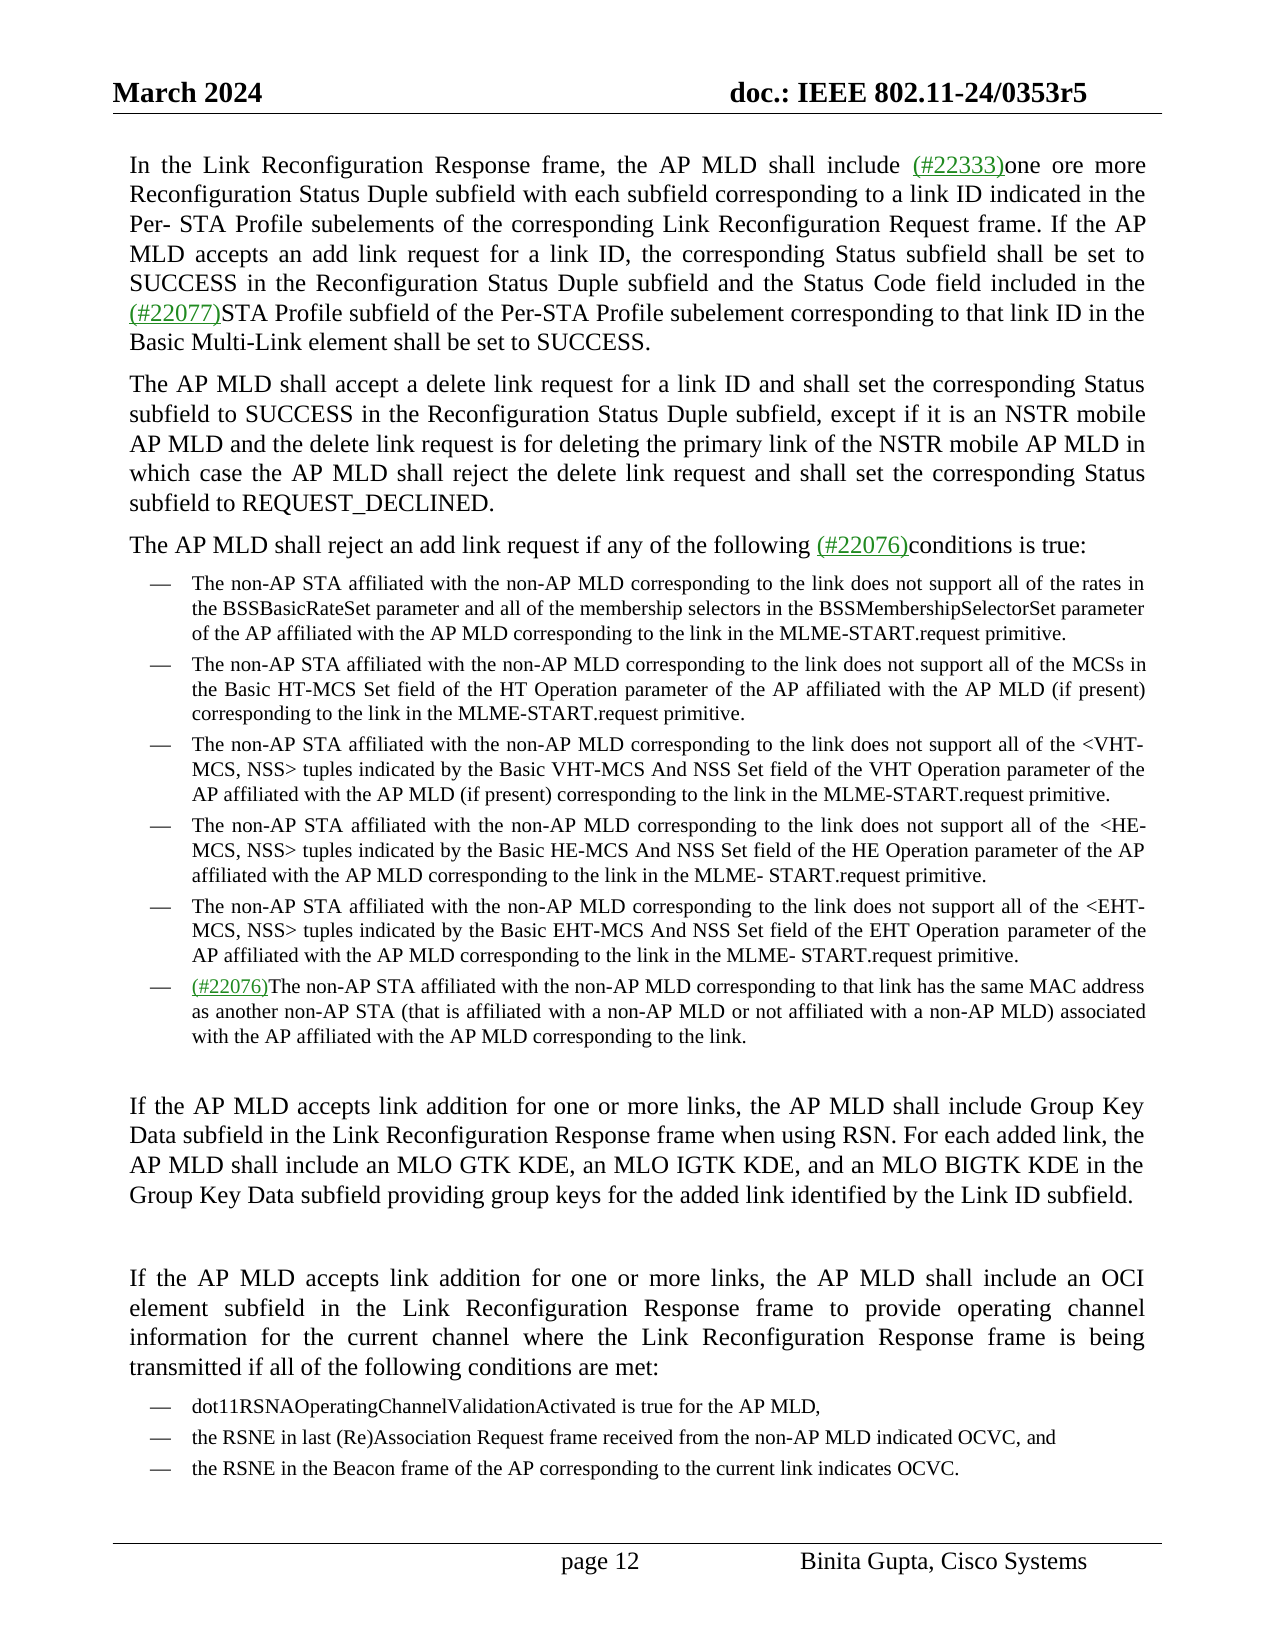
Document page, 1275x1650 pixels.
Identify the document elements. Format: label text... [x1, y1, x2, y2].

text If the AP MLD accepts link addition for one or more links, the AP MLD shall include Group Key Data subfield in the Link Reconfiguration Response frame when using RSN. For each added link, the AP MLD shall include an MLO GTK KDE, an MLO IGTK KDE, and an MLO BIGTK KDE in the Group Key Data subfield providing group keys for the added link identified by the Link ID subfield. [129, 1091, 1146, 1208]
list The non-AP STA affiliated with the non-AP MLD corresponding to the link does not support all of the <HE-MCS, NSS> tuples indicated by the Basic HE-MCS And NSS Set field of the HE Operation parameter of the AP affiliated with the AP MLD corresponding to the link in the MLME- START.request primitive. [150, 813, 1146, 887]
text The AP MLD shall accept a delete link request for a link ID and shall set the corresponding Status subfield to SUCCESS in the Reconfiguration Status Duple subfield, except if it is an NSTR mobile AP MLD and the delete link request is for deleting the primary link of the NSTR mobile AP MLD in which case the AP MLD shall reject the delete link request and shall set the corresponding Status subfield to REQUEST_DECLINED. [129, 369, 1146, 517]
list The non-AP STA affiliated with the non-AP MLD corresponding to the link does not support all of the <VHT-MCS, NSS> tuples indicated by the Basic VHT-MCS And NSS Set field of the VHT Operation parameter of the AP affiliated with the AP MLD (if present) corresponding to the link in the MLME-START.request primitive. [150, 732, 1146, 806]
list The non-AP STA affiliated with the non-AP MLD corresponding to the link does not support all of the MCSs in the Basic HT-MCS Set field of the HT Operation parameter of the AP affiliated with the AP MLD (if present) corresponding to the link in the MLME-START.request primitive. [150, 652, 1146, 725]
list the RSNE in last (Re)Association Request frame received from the non-AP MLD indicated OCVC, and [150, 1425, 1146, 1449]
list dot11RSNAOperatingChannelValidationActivated is true for the AP MLD, [150, 1394, 1162, 1418]
list (#22076)The non-AP STA affiliated with the non-AP MLD corresponding to that link has the same MAC address as another non-AP STA (that is affiliated with a non-AP MLD or not affiliated with a non-AP MLD) associated with the AP affiliated with the AP MLD corresponding to the link. [150, 974, 1146, 1048]
list The non-AP STA affiliated with the non-AP MLD corresponding to the link does not support all of the rates in the BSSBasicRateSet parameter and all of the membership selectors in the BSSMembershipSelectorSet parameter of the AP affiliated with the AP MLD corresponding to the link in the MLME-START.request primitive. [150, 571, 1146, 645]
text In the Link Reconfiguration Response frame, the AP MLD shall include (#22333)one ore more Reconfiguration Status Duple subfield with each subfield corresponding to a link ID indicated in the Per- STA Profile subelements of the corresponding Link Reconfiguration Request frame. If the AP MLD accepts an add link request for a link ID, the corresponding Status subfield shall be set to SUCCESS in the Reconfiguration Status Duple subfield and the Status Code field included in the (#22077)STA Profile subfield of the Per-STA Profile subelement corresponding to that link ID in the Basic Multi-Link element shall be set to SUCCESS. [129, 150, 1146, 356]
text The AP MLD shall reject an add link request if any of the following (#22076)conditions is true: [129, 530, 1162, 559]
list the RSNE in the Beacon frame of the AP corresponding to the current link indicates OCVC. [150, 1456, 1162, 1480]
text If the AP MLD accepts link addition for one or more links, the AP MLD shall include an OCI element subfield in the Link Reconfiguration Response frame to provide operating channel information for the current channel where the Link Reconfiguration Response frame is being transmitted if all of the following conditions are met: [129, 1263, 1146, 1381]
list The non-AP STA affiliated with the non-AP MLD corresponding to the link does not support all of the <EHT-MCS, NSS> tuples indicated by the Basic EHT-MCS And NSS Set field of the EHT Operation parameter of the AP affiliated with the AP MLD corresponding to the link in the MLME- START.request primitive. [150, 894, 1146, 967]
